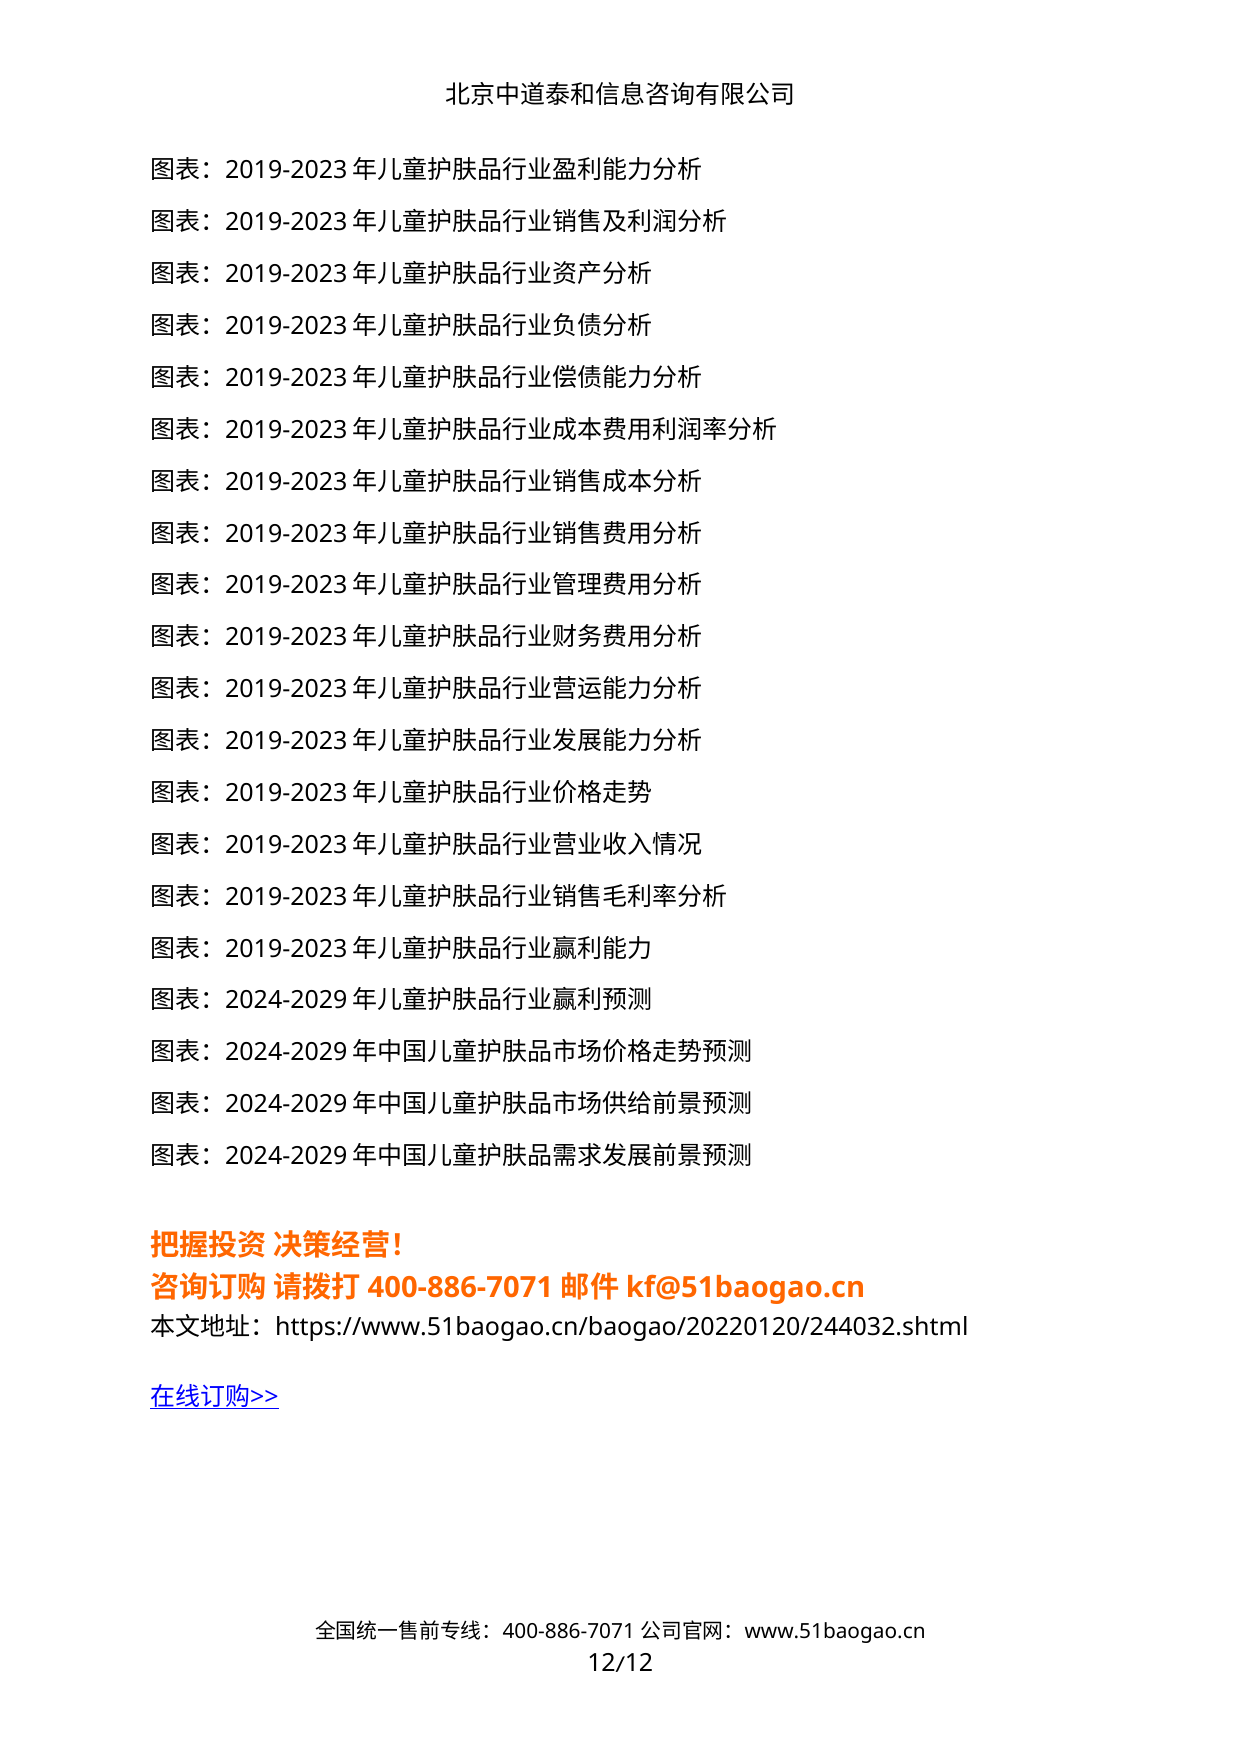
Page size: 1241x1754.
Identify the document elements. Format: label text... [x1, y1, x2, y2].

text 图表：2019-2023年儿童护肤品行业营业收入情况 [150, 824, 1090, 861]
text 图表：2024-2029年中国儿童护肤品市场价格走势预测 [150, 1032, 1090, 1068]
text 图表：2024-2029年儿童护肤品行业赢利预测 [150, 980, 1090, 1016]
text 图表：2019-2023年儿童护肤品行业管理费用分析 [150, 565, 1090, 601]
text 图表：2024-2029年中国儿童护肤品需求发展前景预测 [150, 1136, 1090, 1172]
text 图表：2019-2023年儿童护肤品行业价格走势 [150, 772, 1090, 809]
text 图表：2019-2023年儿童护肤品行业营运能力分析 [150, 669, 1090, 705]
text 图表：2019-2023年儿童护肤品行业财务费用分析 [150, 617, 1090, 653]
text 图表：2019-2023年儿童护肤品行业销售及利润分析 [150, 202, 1090, 238]
text 图表：2019-2023年儿童护肤品行业发展能力分析 [150, 721, 1090, 757]
text 图表：2019-2023年儿童护肤品行业偿债能力分析 [150, 357, 1090, 394]
text 图表：2019-2023年儿童护肤品行业负债分析 [150, 306, 1090, 342]
text 图表：2019-2023年儿童护肤品行业销售成本分析 [150, 461, 1090, 497]
text 图表：2019-2023年儿童护肤品行业盈利能力分析 [150, 150, 1090, 186]
text 把握投资 决策经营！咨询订购 请拨打 400-886-7071 邮件 kf@51baogao.cn本文地址：https://www.51baogao.cn/baogao/20220120/244032.shtml [150, 1187, 1090, 1342]
text 图表：2019-2023年儿童护肤品行业销售费用分析 [150, 513, 1090, 549]
text 图表：2019-2023年儿童护肤品行业资产分析 [150, 254, 1090, 290]
text 图表：2019-2023年儿童护肤品行业成本费用利润率分析 [150, 409, 1090, 446]
text 在线订购>> [150, 1342, 1090, 1413]
text 图表：2019-2023年儿童护肤品行业销售毛利率分析 [150, 876, 1090, 912]
text 图表：2019-2023年儿童护肤品行业赢利能力 [150, 928, 1090, 964]
text 图表：2024-2029年中国儿童护肤品市场供给前景预测 [150, 1084, 1090, 1120]
